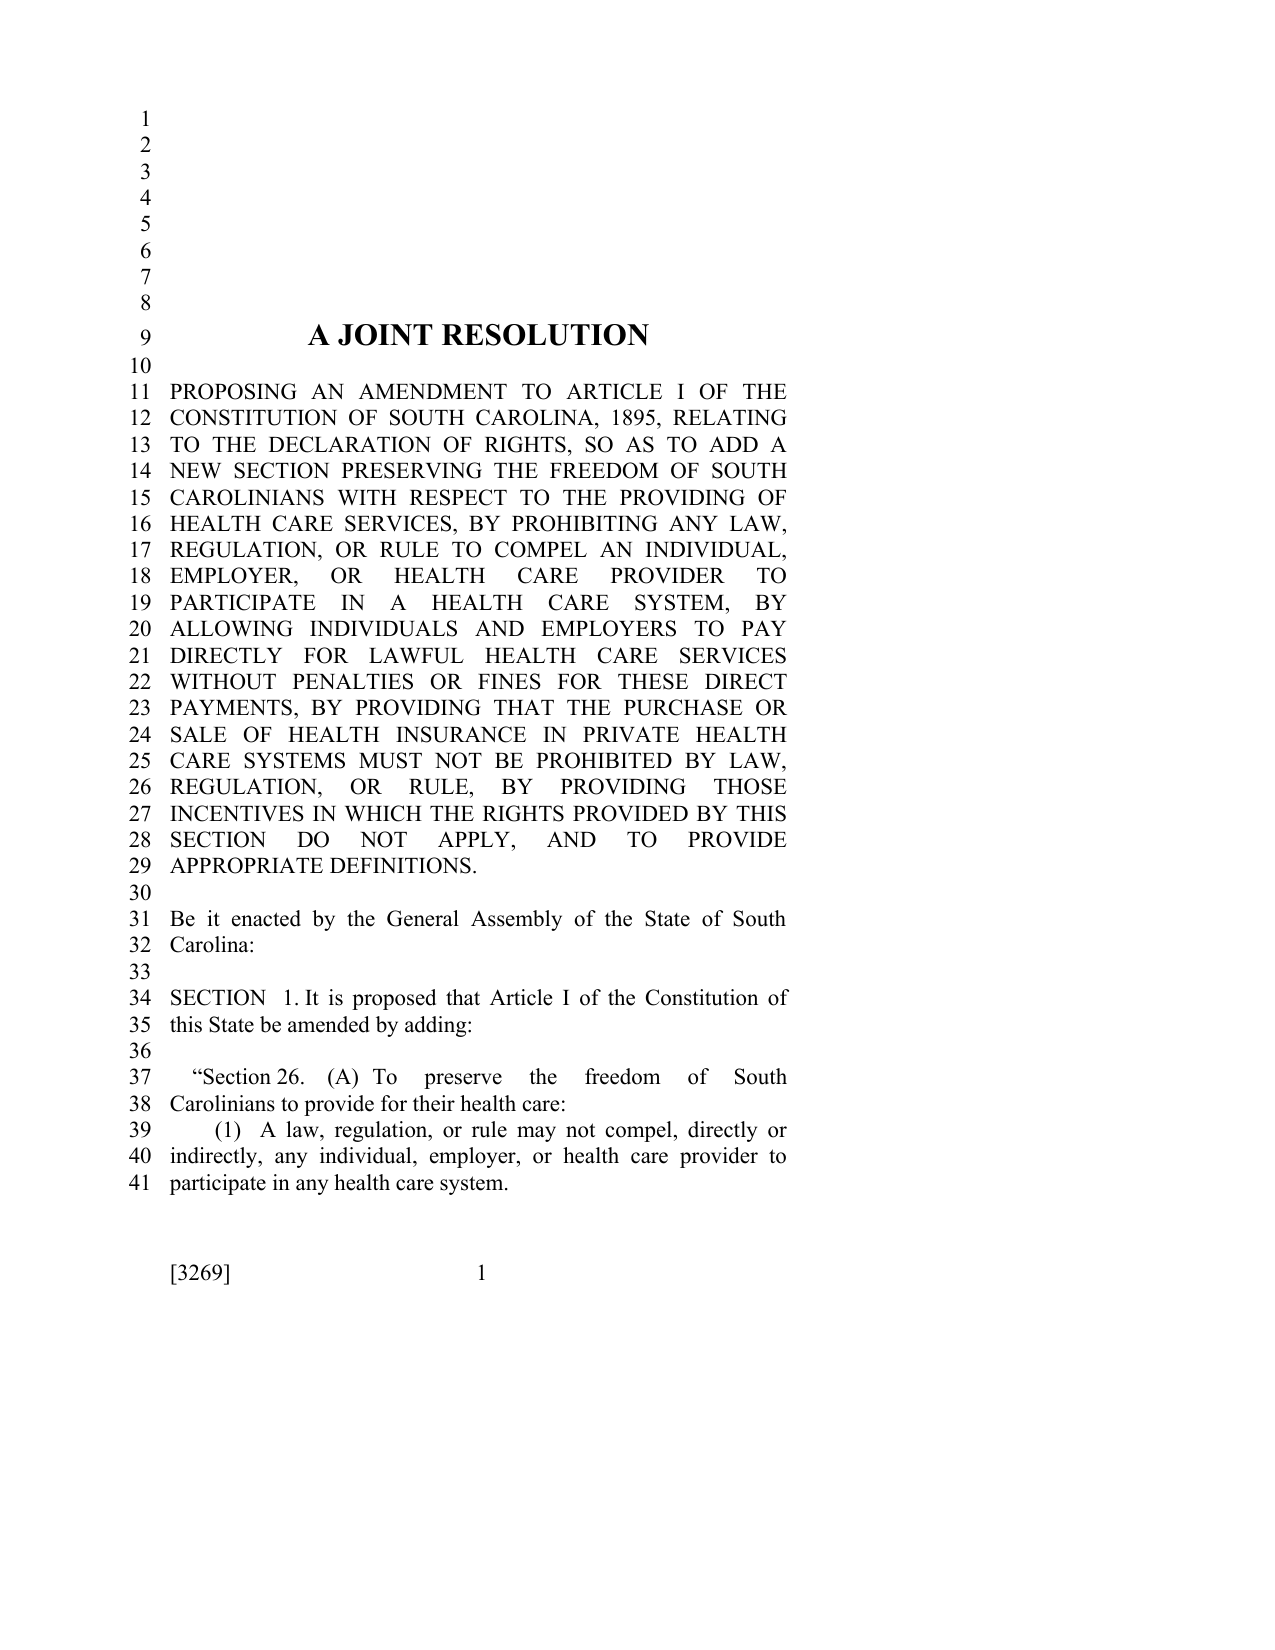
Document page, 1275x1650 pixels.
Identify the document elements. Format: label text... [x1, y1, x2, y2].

text A JOINT RESOLUTION [169, 316, 787, 352]
text (1) A law, regulation, or rule may not compel, directly or indirectly, any individual, employer, or health care provider to participate in any health care system. [169, 1116, 787, 1195]
text SECTION 1. It is proposed that Article I of the Constitution of this State be amended by adding: [169, 984, 787, 1037]
text “Section 26. (A) To preserve the freedom of South Carolinians to provide for their health care: [169, 1063, 787, 1116]
text Be it enacted by the General Assembly of the State of South Carolina: [169, 905, 787, 958]
text PROPOSING AN AMENDMENT TO ARTICLE I OF THE CONSTITUTION OF SOUTH CAROLINA, 1895, RELATING TO THE DECLARATION OF RIGHTS, SO AS TO ADD A NEW SECTION PRESERVING THE FREEDOM OF SOUTH CAROLINIANS WITH RESPECT TO THE PROVIDING OF HEALTH CARE SERVICES, BY PROHIBITING ANY LAW, REGULATION, OR RULE TO COMPEL AN INDIVIDUAL, EMPLOYER, OR HEALTH CARE PROVIDER TO PARTICIPATE IN A HEALTH CARE SYSTEM, BY ALLOWING INDIVIDUALS AND EMPLOYERS TO PAY DIRECTLY FOR LAWFUL HEALTH CARE SERVICES WITHOUT PENALTIES OR FINES FOR THESE DIRECT PAYMENTS, BY PROVIDING THAT THE PURCHASE OR SALE OF HEALTH INSURANCE IN PRIVATE HEALTH CARE SYSTEMS MUST NOT BE PROHIBITED BY LAW, REGULATION, OR RULE, BY PROVIDING THOSE INCENTIVES IN WHICH THE RIGHTS PROVIDED BY THIS SECTION DO NOT APPLY, AND TO PROVIDE APPROPRIATE DEFINITIONS. [169, 378, 787, 879]
